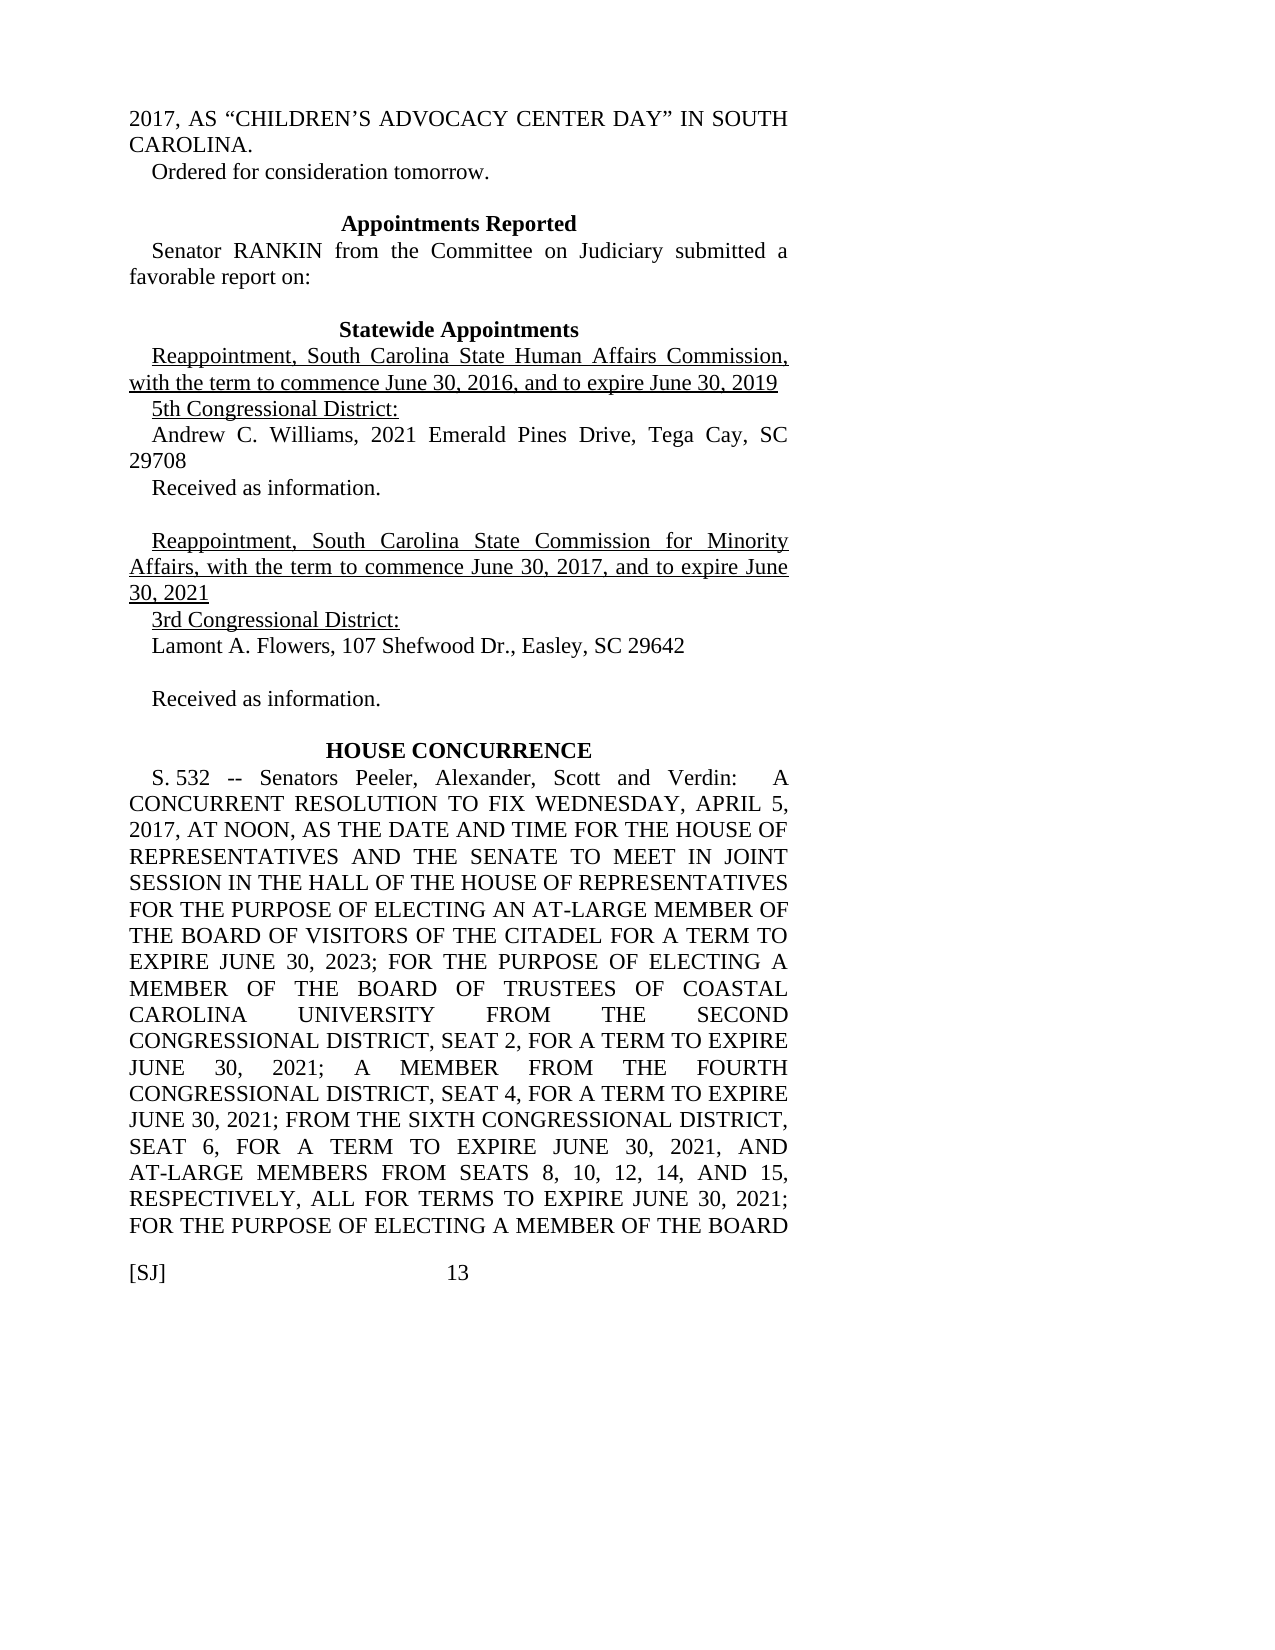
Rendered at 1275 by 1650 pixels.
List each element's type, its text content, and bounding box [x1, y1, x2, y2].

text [129, 764, 789, 1238]
text Reappointment, South Carolina State Commission for Minority Affairs, with the term to commence June 30, 2017, and to expire June 30, 2021 [129, 577, 789, 606]
text Statewide Appointments [129, 316, 789, 342]
text Reappointment, South Carolina State Commission for Minority Affairs, with the term to commence June 30, 2017, and to expire June 30, 2021 [129, 527, 789, 576]
text Received as information. [129, 685, 789, 711]
text HOUSE CONCURRENCE [129, 737, 789, 764]
text 3rd Congressional District: [129, 606, 789, 632]
text Reappointment, South Carolina State Human Affairs Commission, with the term to commence June 30, 2016, and to expire June 30, 2019 [129, 342, 789, 395]
text Received as information. [129, 474, 789, 500]
text Appointments Reported [129, 210, 789, 237]
text Senator RANKIN from the Committee on Judiciary submitted a favorable report on: [129, 237, 789, 289]
text Andrew C. Williams, 2021 Emerald Pines Drive, Tega Cay, SC 29708 [129, 421, 789, 474]
text Lamont A. Flowers, 107 Shefwood Dr., Easley, SC 29642 [129, 632, 789, 658]
text 5th Congressional District: [129, 395, 789, 421]
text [129, 105, 789, 158]
text Ordered for consideration tomorrow. [129, 158, 789, 184]
